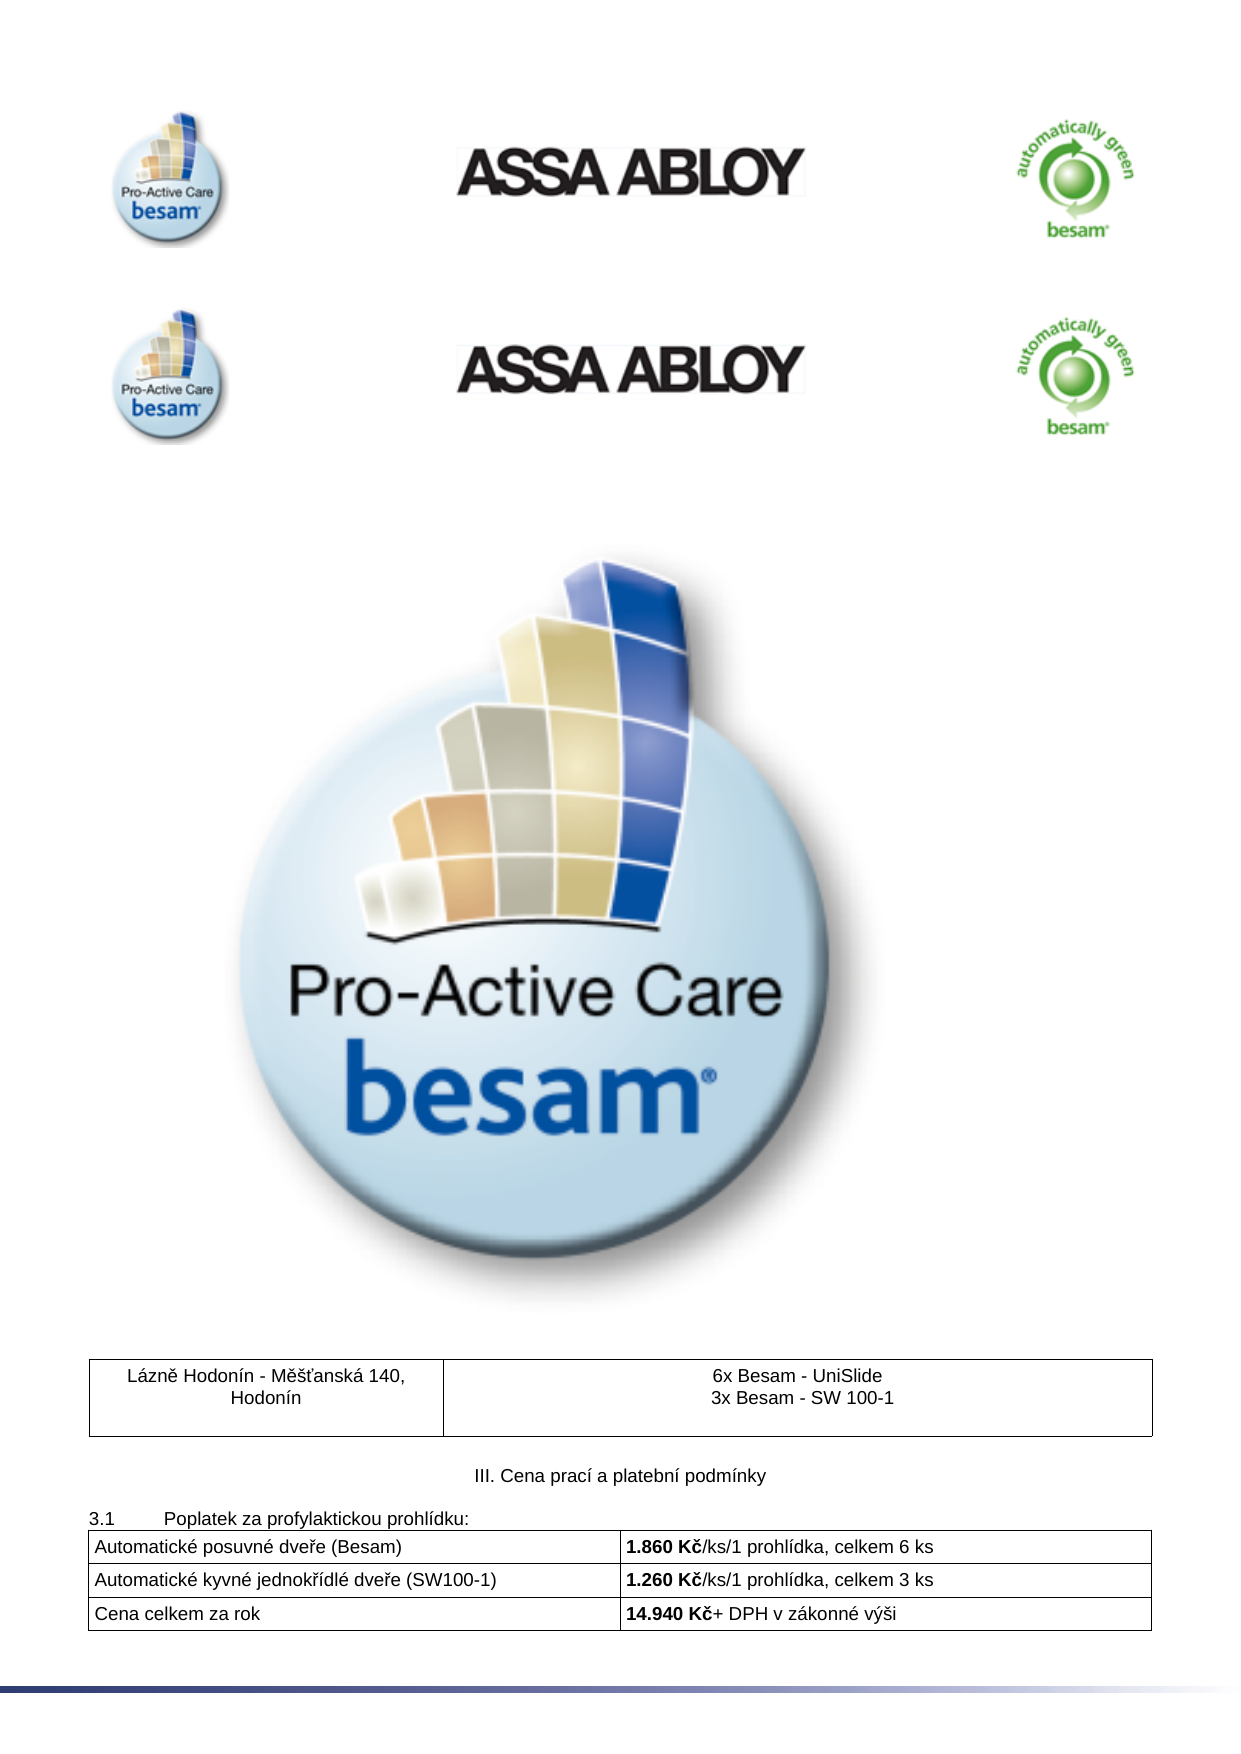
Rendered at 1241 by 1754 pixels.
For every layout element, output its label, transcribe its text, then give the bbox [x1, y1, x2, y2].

table_cell 1.260 Kč/ks/1 prohlídka, celkem 3 ks [621, 1564, 1151, 1597]
table_cell 6x Besam - UniSlide 3x Besam - SW 100-1 [444, 1360, 1152, 1436]
text III. Cena prací a platební podmínky [89, 1465, 1152, 1486]
picture [88, 271, 1152, 445]
table_cell Lázně Hodonín - Měšťanská 140, Hodonín [90, 1360, 443, 1436]
picture [88, 73, 1152, 248]
text 3.1 Poplatek za profylaktickou prohlídku: [89, 1508, 1152, 1529]
table_header Automatické posuvné dveře (Besam) [89, 1531, 620, 1563]
table_cell Automatické kyvné jednokřídlé dveře (SW100-1) [89, 1564, 620, 1597]
table_header 1.860 Kč/ks/1 prohlídka, celkem 6 ks [621, 1531, 1151, 1563]
table_cell Cena celkem za rok [89, 1598, 620, 1630]
table_cell 14.940 Kč+ DPH v zákonné výši [621, 1598, 1151, 1630]
picture [0, 1686, 1241, 1693]
picture [88, 473, 1003, 1359]
